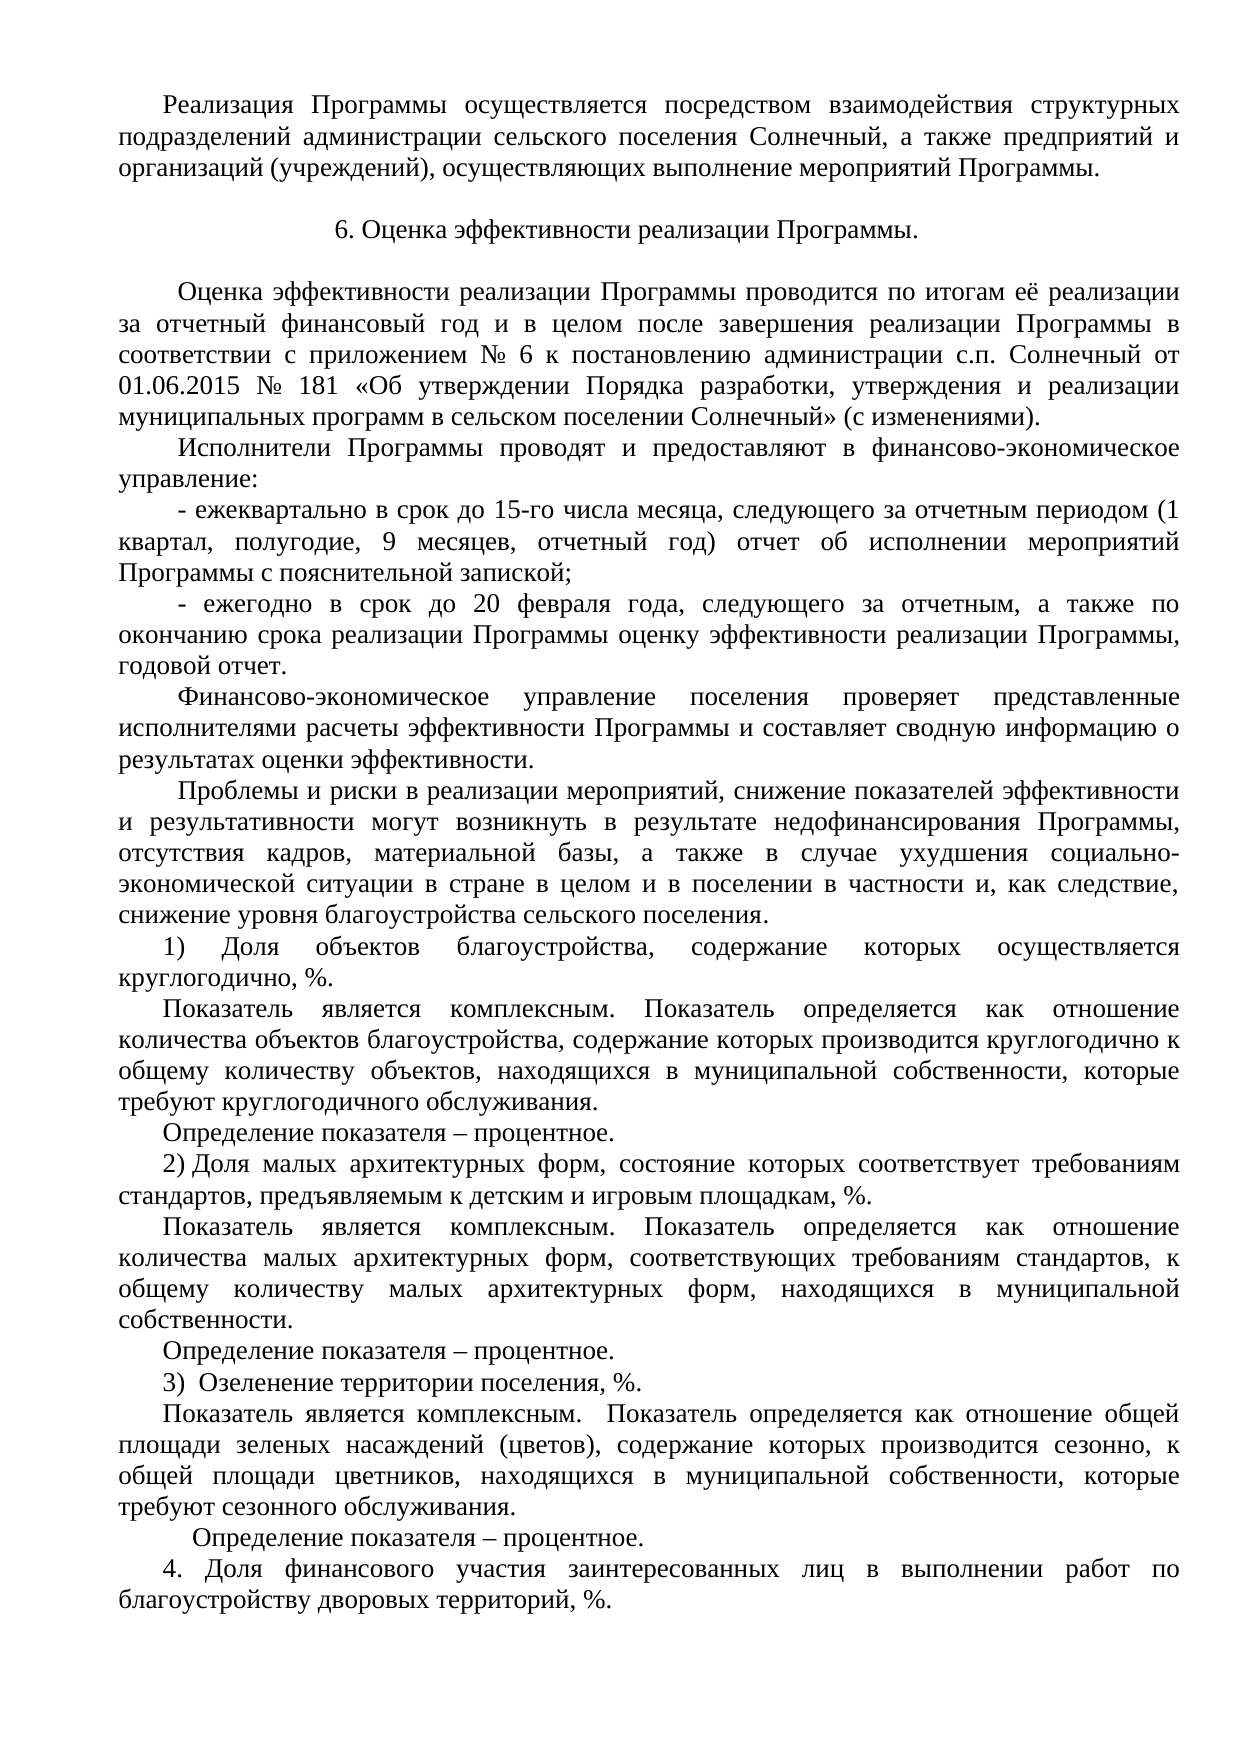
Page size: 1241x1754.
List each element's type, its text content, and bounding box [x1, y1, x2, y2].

text Определение показателя – процентное. [118, 1334, 1181, 1366]
text 4. Доля финансового участия заинтересованных лиц в выполнении работ по благоустройству дворовых территорий, %. [118, 1552, 1181, 1615]
text Реализация Программы осуществляется посредством взаимодействия структурных подразделений администрации сельского поселения Солнечный, а также предприятий и организаций (учреждений), осуществляющих выполнение мероприятий Программы. [118, 89, 1181, 182]
text Проблемы и риски в реализации мероприятий, снижение показателей эффективности и результативности могут возникнуть в результате недофинансирования Программы, отсутствия кадров, материальной базы, а также в случае ухудшения социально-экономической ситуации в стране в целом и в поселении в частности и, как следствие, снижение уровня благоустройства сельского поселения. [118, 774, 1181, 929]
text 1) Доля объектов благоустройства, содержание которых осуществляется круглогодично, %. [118, 929, 1181, 992]
text Показатель является комплексным. Показатель определяется как отношение количества малых архитектурных форм, соответствующих требованиям стандартов, к общему количеству малых архитектурных форм, находящихся в муниципальной собственности. [118, 1210, 1181, 1334]
text Показатель является комплексным. Показатель определяется как отношение количества объектов благоустройства, содержание которых производится круглогодично к общему количеству объектов, находящихся в муниципальной собственности, которые требуют круглогодичного обслуживания. [118, 992, 1181, 1116]
text Показатель является комплексным. Показатель определяется как отношение общей площади зеленых насаждений (цветов), содержание которых производится сезонно, к общей площади цветников, находящихся в муниципальной собственности, которые требуют сезонного обслуживания. [118, 1397, 1181, 1521]
list Озеленение территории поселения, %. [118, 1366, 1181, 1397]
text - ежеквартально в срок до 15-го числа месяца, следующего за отчетным периодом (1 квартал, полугодие, 9 месяцев, отчетный год) отчет об исполнении мероприятий Программы с пояснительной запиской; [118, 493, 1181, 587]
text - ежегодно в срок до 20 февраля года, следующего за отчетным, а также по окончанию срока реализации Программы оценку эффективности реализации Программы, годовой отчет. [118, 587, 1181, 680]
text Оценка эффективности реализации Программы проводится по итогам её реализации за отчетный финансовый год и в целом после завершения реализации Программы в соответствии с приложением № 6 к постановлению администрации с.п. Солнечный от 01.06.2015 № 181 «Об утверждении Порядка разработки, утверждения и реализации муниципальных программ в сельском поселении Солнечный» (с изменениями). [118, 276, 1181, 431]
text Определение показателя – процентное. [118, 1116, 1181, 1148]
text Определение показателя – процентное. [118, 1521, 1181, 1552]
text Исполнители Программы проводят и предоставляют в финансово-экономическое управление: [118, 431, 1181, 493]
list Доля малых архитектурных форм, состояние которых соответствует требованиям стандартов, предъявляемым к детским и игровым площадкам, %. [118, 1148, 1181, 1210]
text 6. Оценка эффективности реализации Программы. [118, 213, 1181, 244]
text Финансово-экономическое управление поселения проверяет представленные исполнителями расчеты эффективности Программы и составляет сводную информацию о результатах оценки эффективности. [118, 680, 1181, 774]
